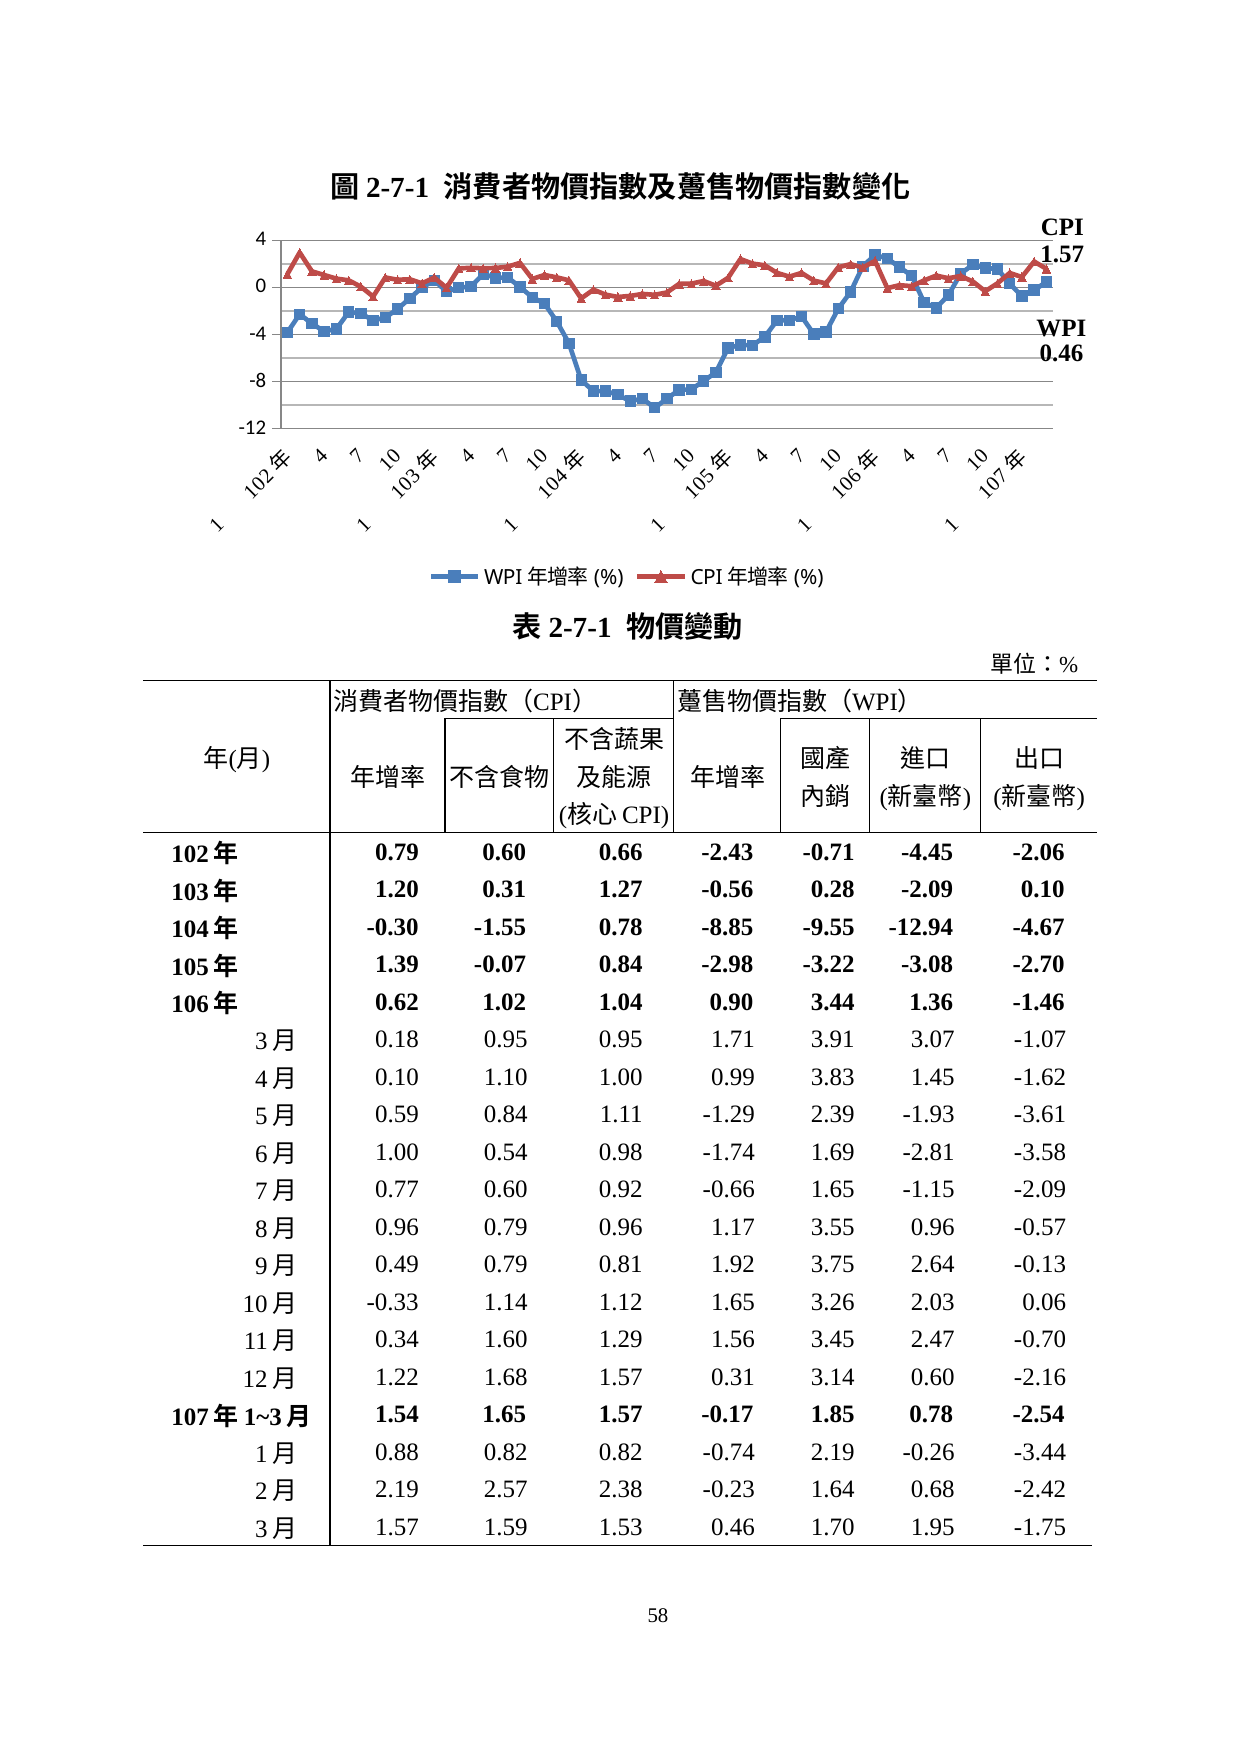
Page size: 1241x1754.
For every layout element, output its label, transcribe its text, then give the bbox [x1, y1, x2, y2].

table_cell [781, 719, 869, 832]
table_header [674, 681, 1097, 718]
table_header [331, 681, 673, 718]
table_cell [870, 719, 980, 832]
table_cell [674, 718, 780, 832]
text 表 2-7-1 物價變動 [177, 604, 1078, 646]
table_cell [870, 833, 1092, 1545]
text 單位：% [177, 646, 1078, 679]
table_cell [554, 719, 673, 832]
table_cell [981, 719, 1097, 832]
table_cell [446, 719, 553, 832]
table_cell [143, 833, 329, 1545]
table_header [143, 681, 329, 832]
text 圖 2-7-1 消費者物價指數及躉售物價指數變化 [177, 148, 1063, 223]
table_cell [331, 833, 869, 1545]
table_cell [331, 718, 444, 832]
